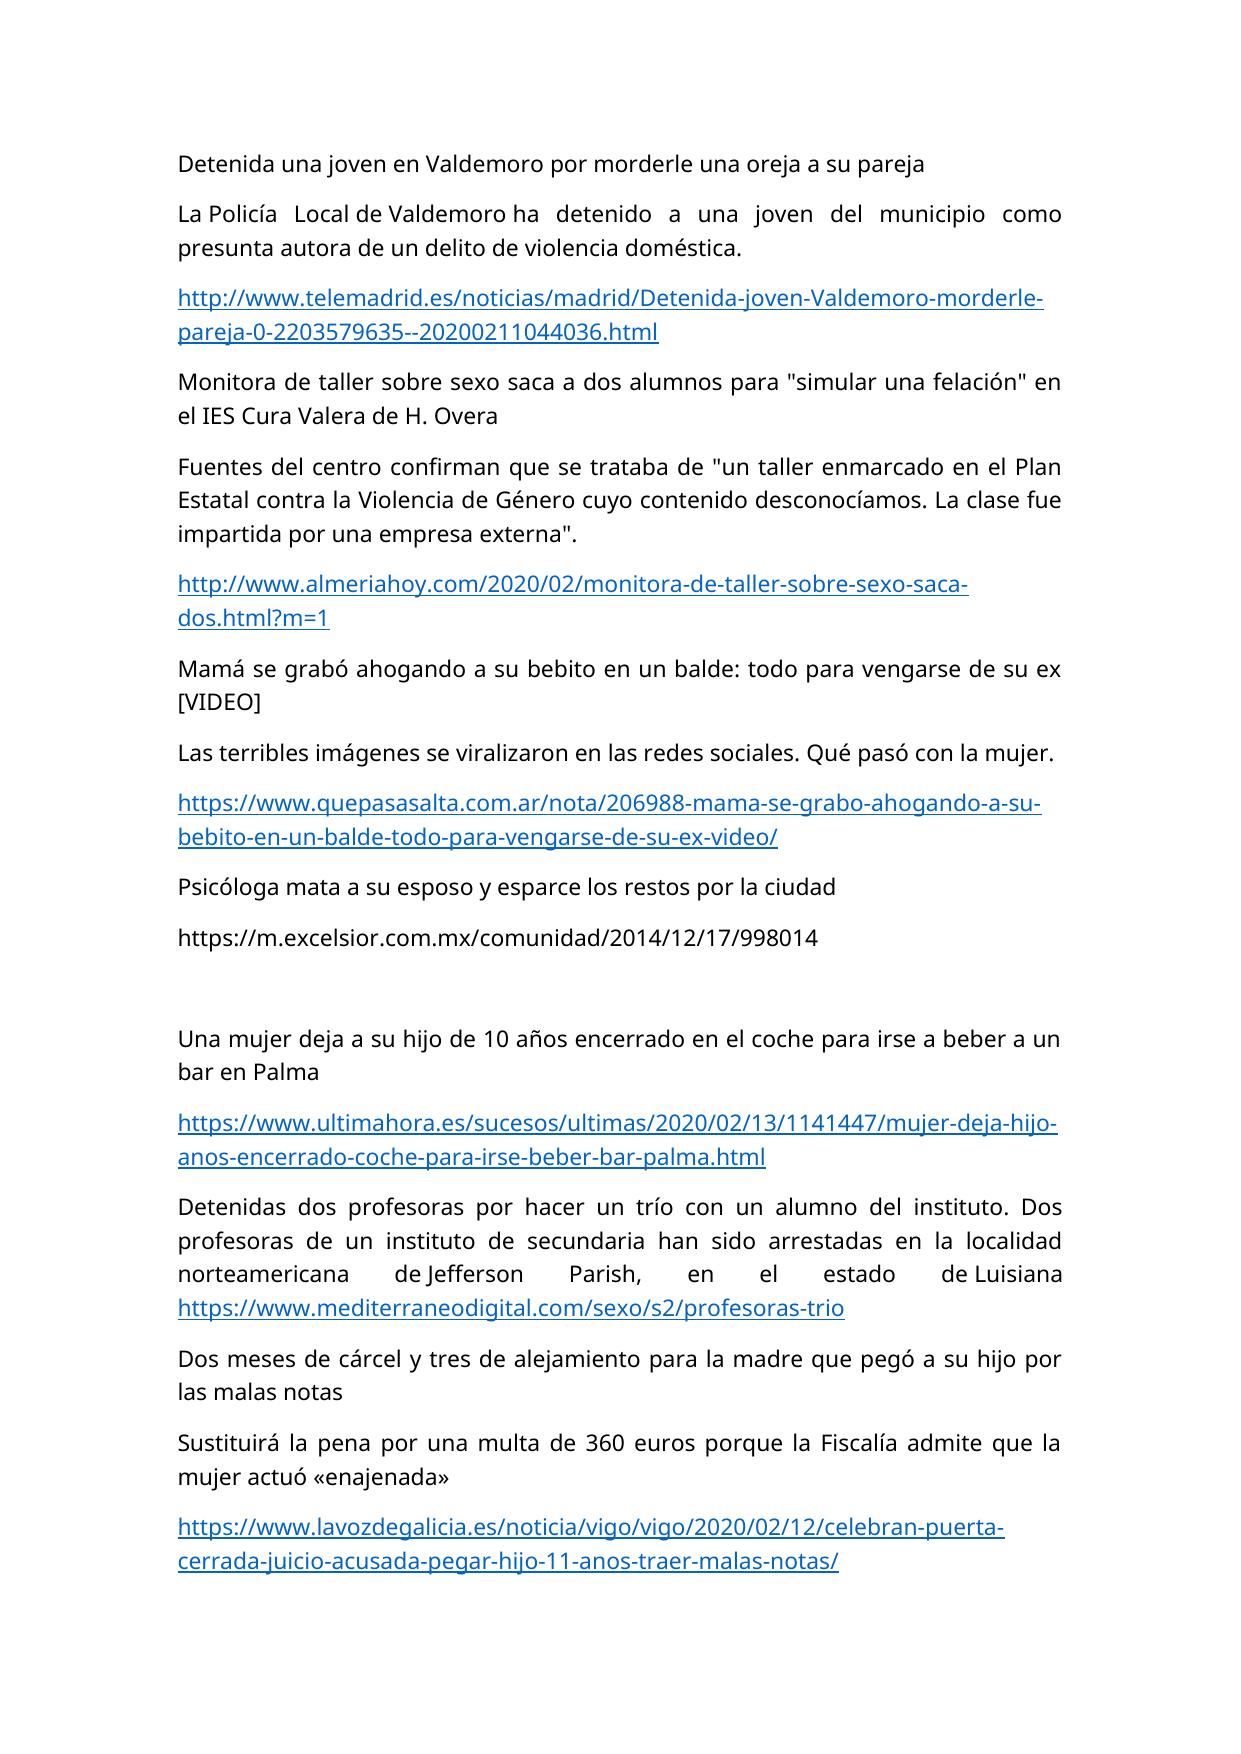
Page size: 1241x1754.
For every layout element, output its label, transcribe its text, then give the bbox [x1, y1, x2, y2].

text Mamá se grabó ahogando a su bebito en un balde: todo para vengarse de su ex [VIDEO] [177, 653, 1063, 718]
text Dos meses de cárcel y tres de alejamiento para la madre que pegó a su hijo por las malas notas [177, 1343, 1063, 1408]
text Detenida una joven en Valdemoro por morderle una oreja a su pareja [177, 148, 1063, 179]
text Monitora de taller sobre sexo saca a dos alumnos para "simular una felación" en el IES Cura Valera de H. Overa [177, 366, 1063, 431]
text https://www.ultimahora.es/sucesos/ultimas/2020/02/13/1141447/mujer-deja-hijo-anos-encerrado-coche-para-irse-beber-bar-palma.html [177, 1107, 1063, 1172]
text Una mujer deja a su hijo de 10 años encerrado en el coche para irse a beber a un bar en Palma [177, 1023, 1063, 1088]
text La Policía Local de Valdemoro ha detenido a una joven del municipio como presunta autora de un delito de violencia doméstica. [177, 198, 1063, 263]
text http://www.almeriahoy.com/2020/02/monitora-de-taller-sobre-sexo-saca-dos.html?m=1 [177, 568, 1063, 633]
text Detenidas dos profesoras por hacer un trío con un alumno del instituto. Dos profesoras de un instituto de secundaria han sido arrestadas en la localidad norteamericana de Jefferson Parish, en el estado de Luisiana https://www.mediterraneodigital.com/sexo/s2/profesoras-trio [177, 1191, 1063, 1323]
text https://m.excelsior.com.mx/comunidad/2014/12/17/998014 [177, 922, 1063, 953]
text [177, 1511, 1063, 1576]
text Fuentes del centro confirman que se trataba de "un taller enmarcado en el Plan Estatal contra la Violencia de Género cuyo contenido desconocíamos. La clase fue impartida por una empresa externa". [177, 451, 1063, 549]
text Sustituirá la pena por una multa de 360 euros porque la Fiscalía admite que la mujer actuó «enajenada» [177, 1427, 1063, 1492]
text http://www.telemadrid.es/noticias/madrid/Detenida-joven-Valdemoro-morderle-pareja-0-2203579635--20200211044036.html [177, 282, 1063, 347]
text Psicóloga mata a su esposo y esparce los restos por la ciudad [177, 871, 1063, 903]
text Las terribles imágenes se viralizaron en las redes sociales. Qué pasó con la mujer. [177, 737, 1063, 768]
text https://www.quepasasalta.com.ar/nota/206988-mama-se-grabo-ahogando-a-su-bebito-en-un-balde-todo-para-vengarse-de-su-ex-video/ [177, 787, 1063, 852]
